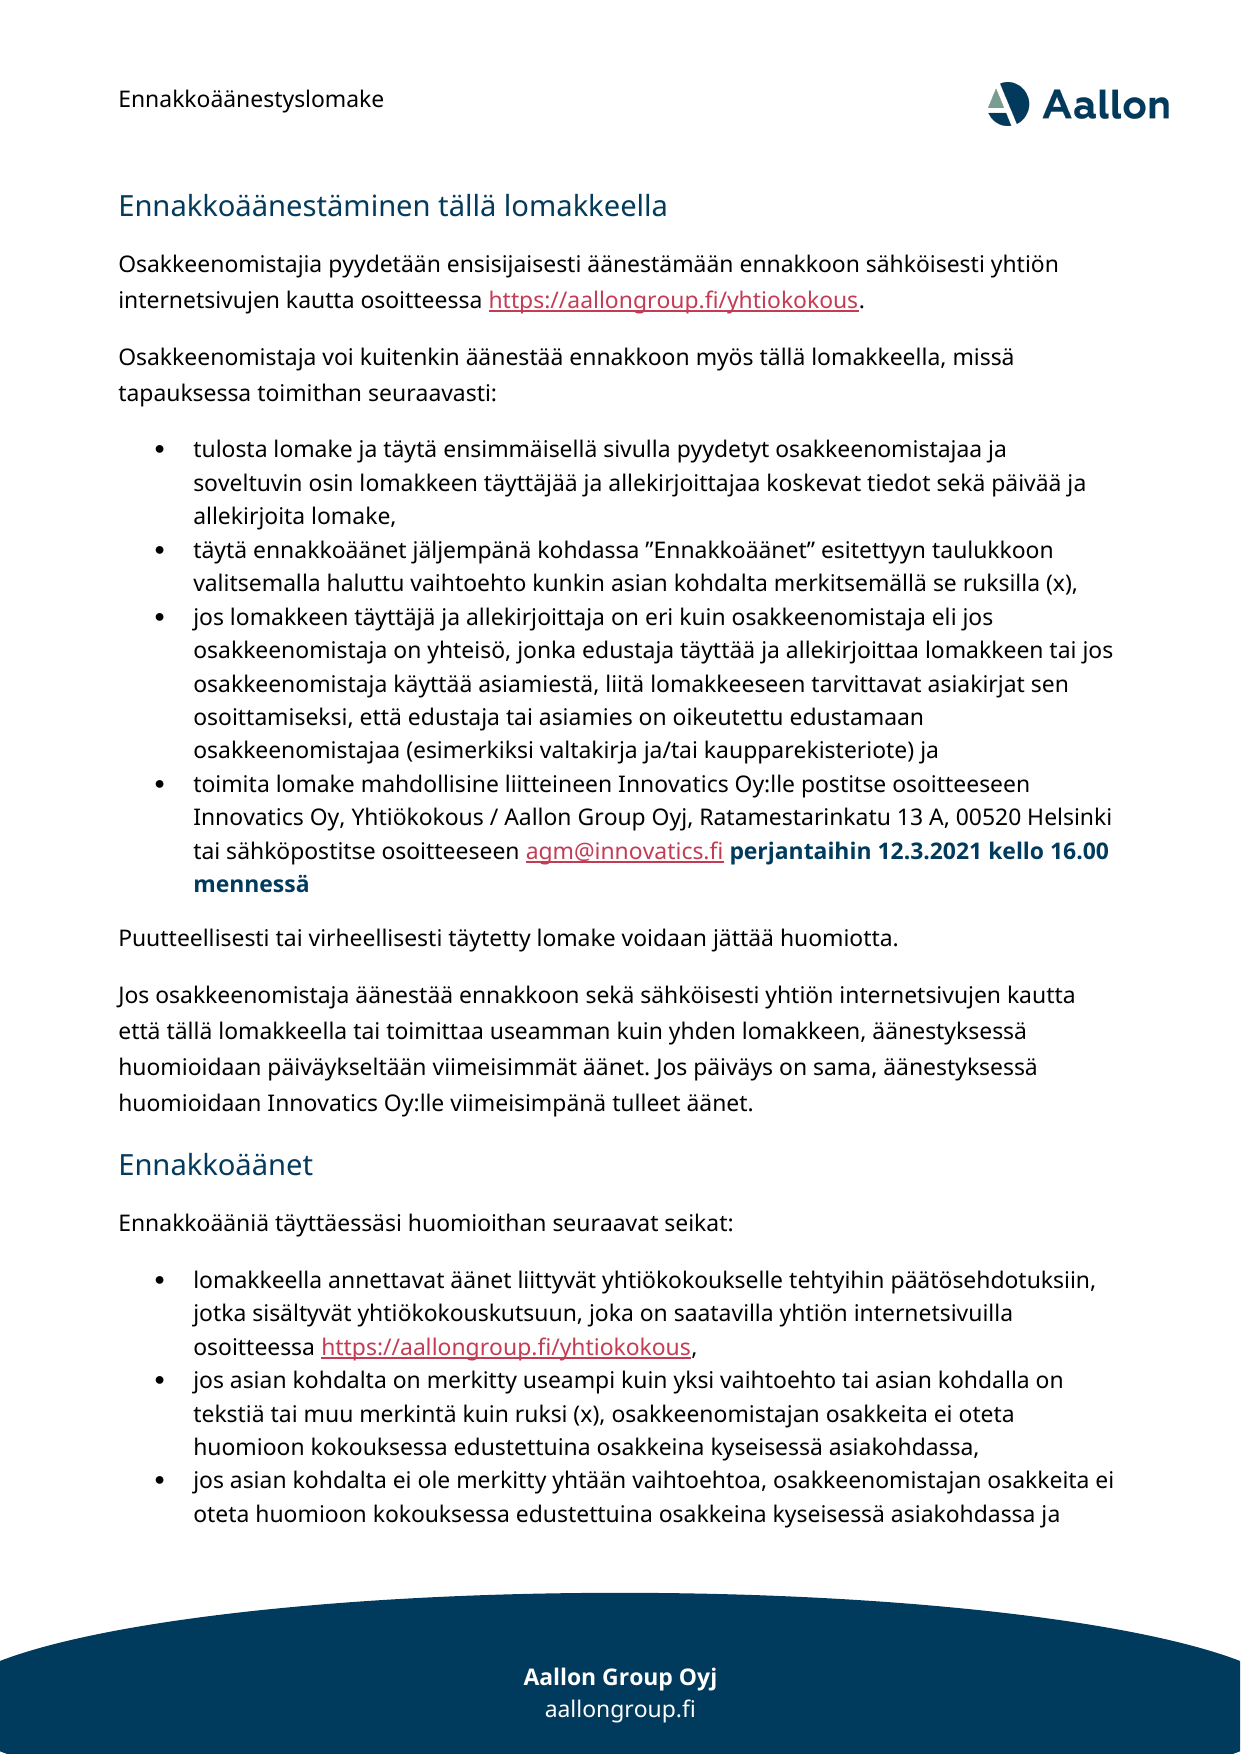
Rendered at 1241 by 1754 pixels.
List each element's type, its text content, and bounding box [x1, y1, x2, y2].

list jos asian kohdalta on merkitty useampi kuin yksi vaihtoehto tai asian kohdalla on tekstiä tai muu merkintä kuin ruksi (x), osakkeenomistajan osakkeita ei oteta huomioon kokouksessa edustettuina osakkeina kyseisessä asiakohdassa, [156, 1364, 1122, 1462]
list täytä ennakkoäänet jäljempänä kohdassa ”Ennakkoäänet” esitettyyn taulukkoon valitsemalla haluttu vaihtoehto kunkin asian kohdalta merkitsemällä se ruksilla (x), [156, 534, 1122, 598]
list jos lomakkeen täyttäjä ja allekirjoittaja on eri kuin osakkeenomistaja eli jos osakkeenomistaja on yhteisö, jonka edustaja täyttää ja allekirjoittaa lomakkeen tai jos osakkeenomistaja käyttää asiamiestä, liitä lomakkeeseen tarvittavat asiakirjat sen osoittamiseksi, että edustaja tai asiamies on oikeutettu edustamaan osakkeenomistajaa (esimerkiksi valtakirja ja/tai kaupparekisteriote) ja [156, 601, 1122, 766]
text Osakkeenomistaja voi kuitenkin äänestää ennakkoon myös tällä lomakkeella, missä tapauksessa toimithan seuraavasti: [118, 341, 1122, 408]
subtitle Ennakkoäänet [118, 1144, 1122, 1183]
text Puutteellisesti tai virheellisesti täytetty lomake voidaan jättää huomiotta. [118, 922, 1122, 954]
subtitle Ennakkoäänestäminen tällä lomakkeella [118, 185, 1122, 224]
list toimita lomake mahdollisine liitteineen Innovatics Oy:lle postitse osoitteeseen Innovatics Oy, Yhtiökokous / Aallon Group Oyj, Ratamestarinkatu 13 A, 00520 Helsinki tai sähköpostitse osoitteeseen agm@innovatics.fi perjantaihin 12.3.2021 kello 16.00 mennessä [156, 768, 1122, 899]
list jos asian kohdalta ei ole merkitty yhtään vaihtoehtoa, osakkeenomistajan osakkeita ei oteta huomioon kokouksessa edustettuina osakkeina kyseisessä asiakohdassa ja [156, 1464, 1122, 1529]
text Ennakkoääniä täyttäessäsi huomioithan seuraavat seikat: [118, 1207, 1122, 1238]
text Jos osakkeenomistaja äänestää ennakkoon sekä sähköisesti yhtiön internetsivujen kautta että tällä lomakkeella tai toimittaa useamman kuin yhden lomakkeen, äänestyksessä huomioidaan päiväykseltään viimeisimmät äänet. Jos päiväys on sama, äänestyksessä huomioidaan Innovatics Oy:lle viimeisimpänä tulleet äänet. [118, 979, 1122, 1118]
picture [988, 82, 1169, 126]
text Osakkeenomistajia pyydetään ensisijaisesti äänestämään ennakkoon sähköisesti yhtiön internetsivujen kautta osoitteessa https://aallongroup.fi/yhtiokokous. [118, 248, 1122, 315]
list lomakkeella annettavat äänet liittyvät yhtiökokoukselle tehtyihin päätösehdotuksiin, jotka sisältyvät yhtiökokouskutsuun, joka on saatavilla yhtiön internetsivuilla osoitteessa https://aallongroup.fi/yhtiokokous, [156, 1264, 1122, 1362]
list tulosta lomake ja täytä ensimmäisellä sivulla pyydetyt osakkeenomistajaa ja soveltuvin osin lomakkeen täyttäjää ja allekirjoittajaa koskevat tiedot sekä päivää ja allekirjoita lomake, [156, 433, 1122, 532]
